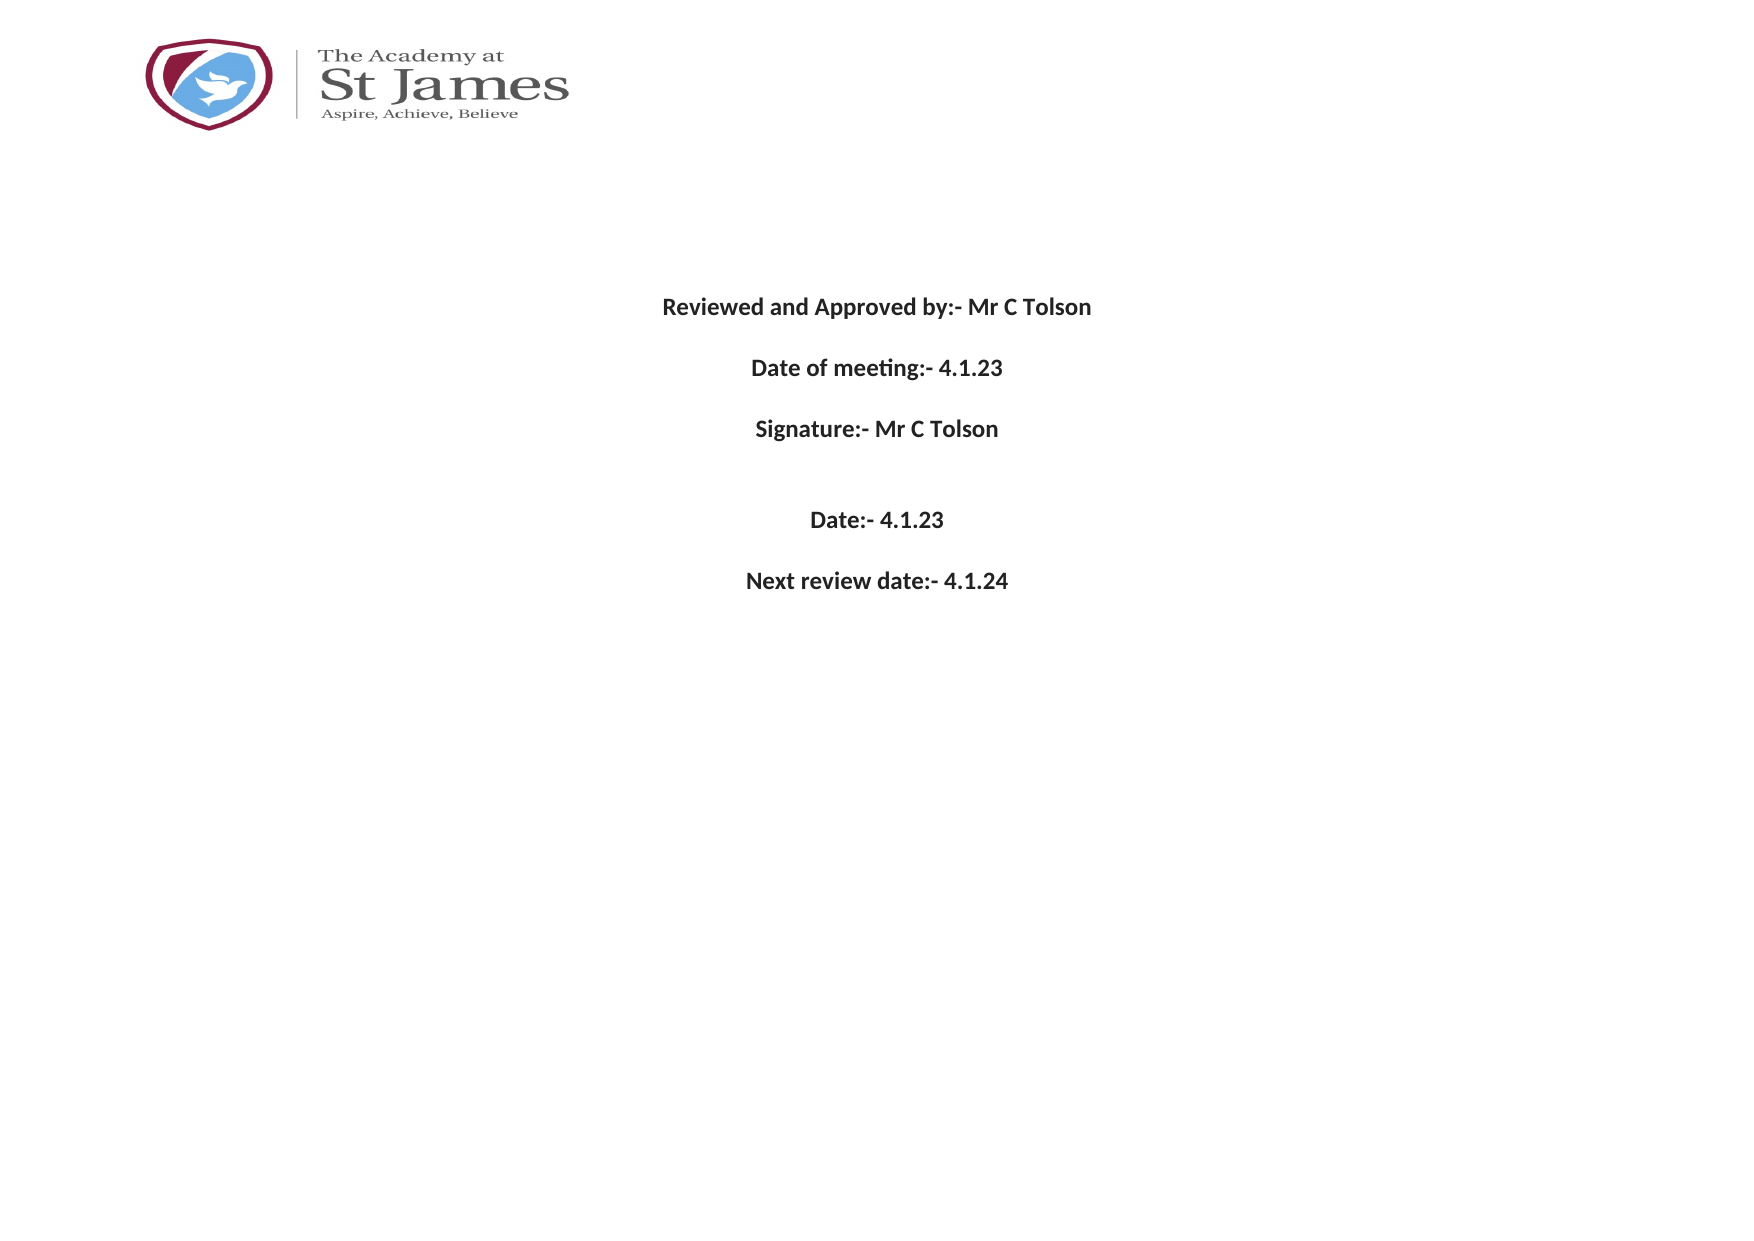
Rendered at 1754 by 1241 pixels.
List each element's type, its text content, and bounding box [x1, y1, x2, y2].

text Signature:- Mr C Tolson [150, 413, 1604, 443]
picture [82, 17, 630, 149]
text Date:- 4.1.23 [150, 504, 1604, 535]
text Date of meeting:- 4.1.23 [150, 352, 1604, 382]
text Reviewed and Approved by:- Mr C Tolson [150, 291, 1604, 321]
text Next review date:- 4.1.24 [150, 565, 1604, 596]
